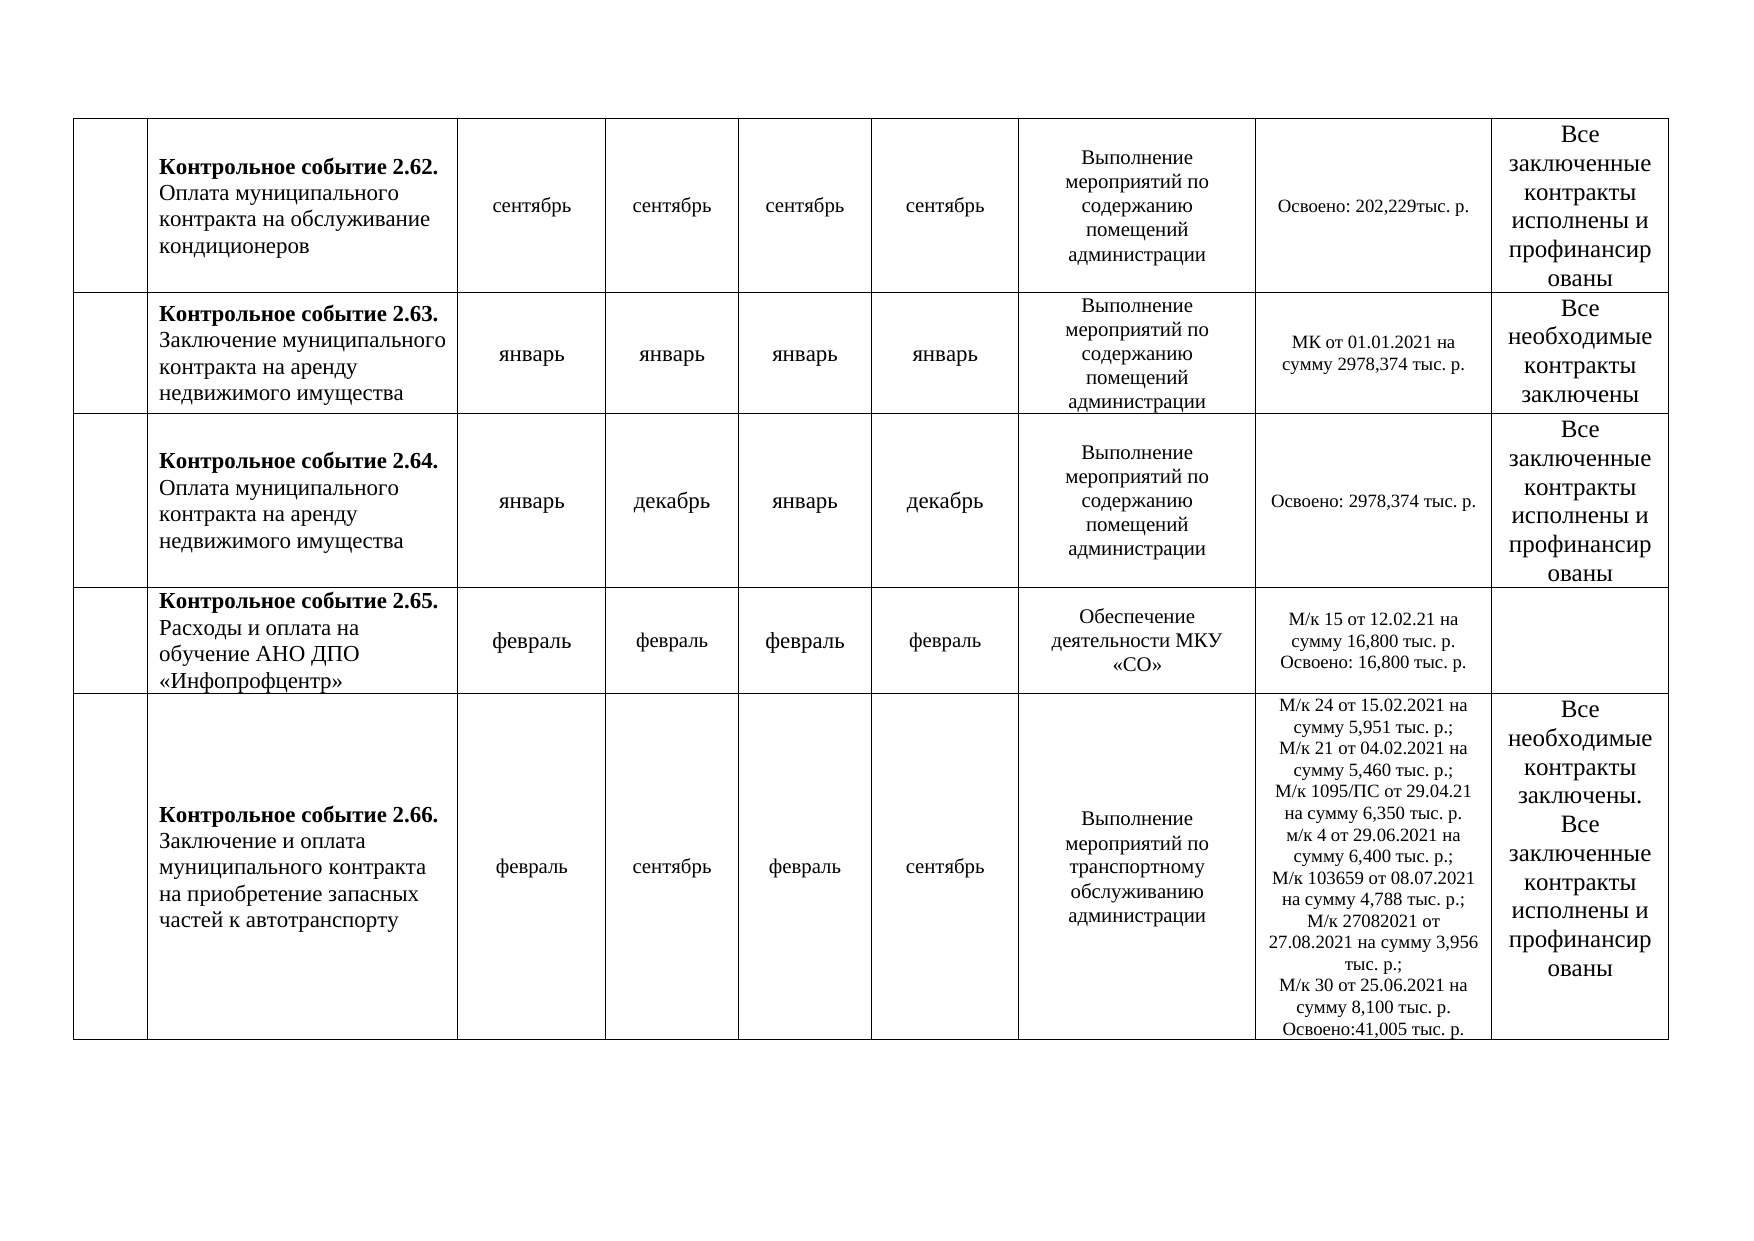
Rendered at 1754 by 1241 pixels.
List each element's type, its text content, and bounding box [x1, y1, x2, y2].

table_cell декабрь [606, 414, 738, 587]
table_cell январь [739, 293, 871, 413]
table_cell МК от 01.01.2021 на сумму 2978,374 тыс. р. [1256, 293, 1491, 413]
table_cell [74, 694, 147, 1039]
table_cell январь [739, 414, 871, 587]
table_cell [1492, 694, 1668, 1039]
table_cell Контрольное событие 2.66. Заключение и оплата муниципального контракта на приобретение запасных частей к автотранспорту [148, 694, 457, 1039]
table_cell Выполнение мероприятий по транспортному обслуживанию администрации [1019, 694, 1255, 1039]
table_cell Все заключенные контракты исполнены и профинансированы [1492, 414, 1668, 587]
table_cell сентябрь [872, 119, 1018, 292]
table_cell сентябрь [458, 119, 605, 292]
table_cell январь [458, 414, 605, 587]
table_cell февраль [606, 588, 738, 693]
table_cell [74, 119, 147, 292]
table_cell Все заключенные контракты исполнены и профинансированы [1492, 119, 1668, 292]
table_cell [74, 588, 147, 693]
table_cell февраль [739, 694, 871, 1039]
table_cell Выполнение мероприятий по содержанию помещений администрации [1019, 293, 1255, 413]
table_cell Освоено: 2978,374 тыс. р. [1256, 414, 1491, 587]
table_cell декабрь [872, 414, 1018, 587]
table_cell [74, 414, 147, 587]
table_cell январь [606, 293, 738, 413]
table_cell Освоено: 202,229тыс. р. [1256, 119, 1491, 292]
table_cell М/к 24 от 15.02.2021 на сумму 5,951 тыс. р.; М/к 21 от 04.02.2021 на сумму 5,460 тыс. р.; М/к 1095/ПС от 29.04.21 на сумму 6,350 тыс. р. м/к 4 от 29.06.2021 на сумму 6,400 тыс. р.; М/к 103659 от 08.07.2021 на сумму 4,788 тыс. р.; М/к 27082021 от 27.08.2021 на сумму 3,956 тыс. р.; М/к 30 от 25.06.2021 на сумму 8,100 тыс. р. Освоено:41,005 тыс. р. [1256, 694, 1491, 1039]
table_cell сентябрь [606, 119, 738, 292]
table_cell сентябрь [606, 694, 738, 1039]
table_cell февраль [458, 694, 605, 1039]
table_cell Контрольное событие 2.65. Расходы и оплата на обучение АНО ДПО «Инфопрофцентр» [148, 588, 457, 693]
table_cell январь [458, 293, 605, 413]
table_cell Контрольное событие 2.62. Оплата муниципального контракта на обслуживание кондиционеров [148, 119, 457, 292]
table_cell Выполнение мероприятий по содержанию помещений администрации [1019, 414, 1255, 587]
table_cell Обеспечение деятельности МКУ «СО» [1019, 588, 1255, 693]
table_cell Все необходимые контракты заключены [1492, 293, 1668, 413]
table_cell Контрольное событие 2.64. Оплата муниципального контракта на аренду недвижимого имущества [148, 414, 457, 587]
table_cell М/к 15 от 12.02.21 на сумму 16,800 тыс. р. Освоено: 16,800 тыс. р. [1256, 588, 1491, 693]
table_cell Контрольное событие 2.63. Заключение муниципального контракта на аренду недвижимого имущества [148, 293, 457, 413]
table_cell февраль [739, 588, 871, 693]
table_cell февраль [872, 588, 1018, 693]
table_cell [1019, 119, 1255, 292]
table_cell [74, 293, 147, 413]
table_cell [1492, 588, 1668, 693]
table_cell сентябрь [872, 694, 1018, 1039]
table_cell сентябрь [739, 119, 871, 292]
table_cell январь [872, 293, 1018, 413]
table_cell февраль [458, 588, 605, 693]
